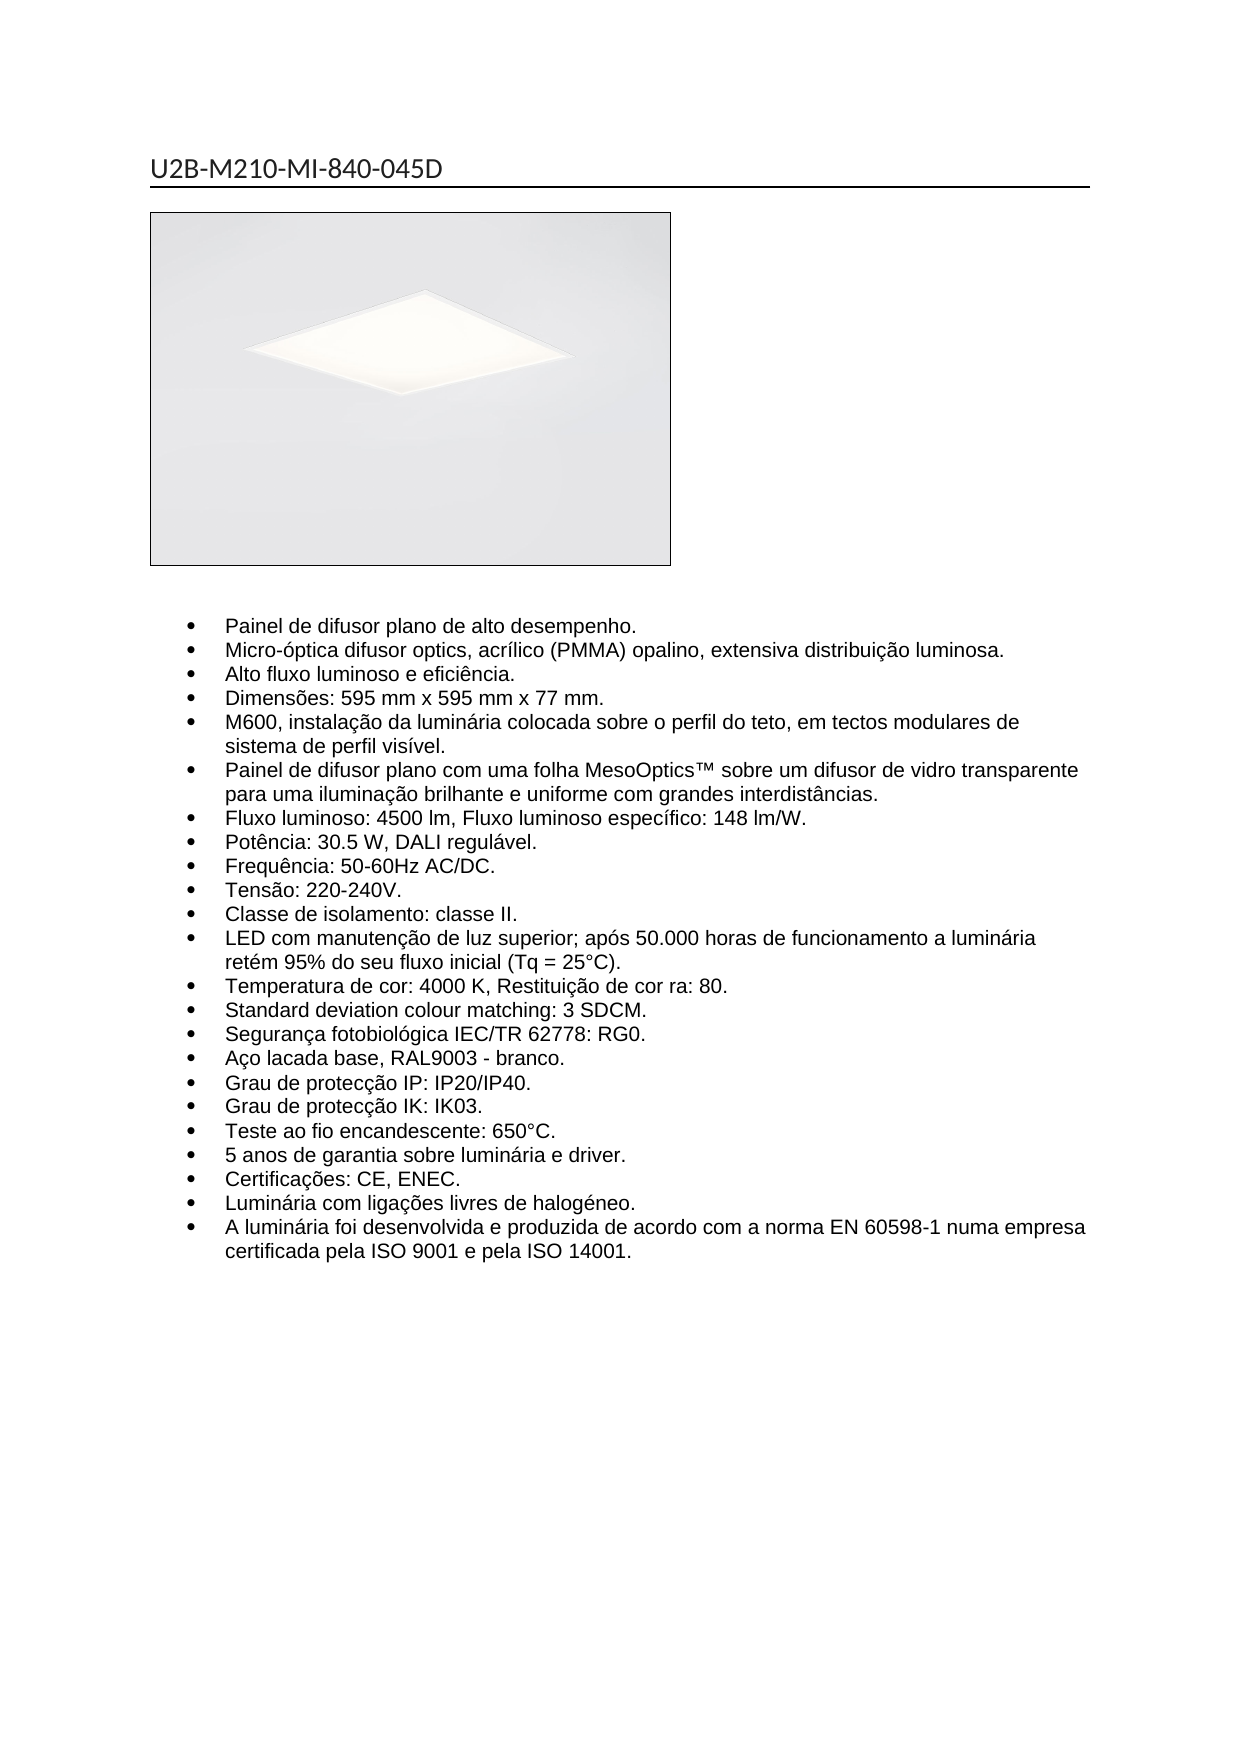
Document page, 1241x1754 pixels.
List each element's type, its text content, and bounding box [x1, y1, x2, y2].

picture [151, 213, 670, 565]
list Grau de protecção IP: IP20/IP40. [187, 1070, 1090, 1094]
list LED com manutenção de luz superior; após 50.000 horas de funcionamento a luminária retém 95% do seu fluxo inicial (Tq = 25°C). [187, 926, 1090, 974]
list Painel de difusor plano com uma folha MesoOptics™ sobre um difusor de vidro transparente para uma iluminação brilhante e uniforme com grandes interdistâncias. [187, 758, 1090, 806]
list Fluxo luminoso: 4500 lm, Fluxo luminoso específico: 148 lm/W. [187, 806, 1090, 830]
list 5 anos de garantia sobre luminária e driver. [187, 1142, 1090, 1167]
list Temperatura de cor: 4000 K, Restituição de cor ra: 80. [187, 974, 1090, 998]
list Classe de isolamento: classe II. [187, 902, 1090, 926]
list Grau de protecção IK: IK03. [187, 1094, 1090, 1118]
list Tensão: 220-240V. [187, 878, 1090, 902]
list Potência: 30.5 W, DALI regulável. [187, 830, 1090, 854]
text U2B-M210-MI-840-045D [150, 150, 1090, 186]
list Micro-óptica difusor optics, acrílico (PMMA) opalino, extensiva distribuição luminosa. [187, 637, 1090, 662]
list Dimensões: 595 mm x 595 mm x 77 mm. [187, 686, 1090, 710]
list Standard deviation colour matching: 3 SDCM. [187, 998, 1090, 1022]
list Frequência: 50-60Hz AC/DC. [187, 854, 1090, 878]
list Alto fluxo luminoso e eficiência. [187, 662, 1090, 686]
list Teste ao fio encandescente: 650°C. [187, 1118, 1090, 1142]
list Luminária com ligações livres de halogéneo. [187, 1191, 1090, 1215]
list Certificações: CE, ENEC. [187, 1167, 1090, 1191]
list Aço lacada base, RAL9003 - branco. [187, 1046, 1090, 1070]
list Painel de difusor plano de alto desempenho. [187, 613, 1090, 637]
list A luminária foi desenvolvida e produzida de acordo com a norma EN 60598-1 numa empresa certificada pela ISO 9001 e pela ISO 14001. [187, 1215, 1090, 1263]
list M600, instalação da luminária colocada sobre o perfil do teto, em tectos modulares de sistema de perfil visível. [187, 710, 1090, 758]
list Segurança fotobiológica IEC/TR 62778: RG0. [187, 1022, 1090, 1046]
